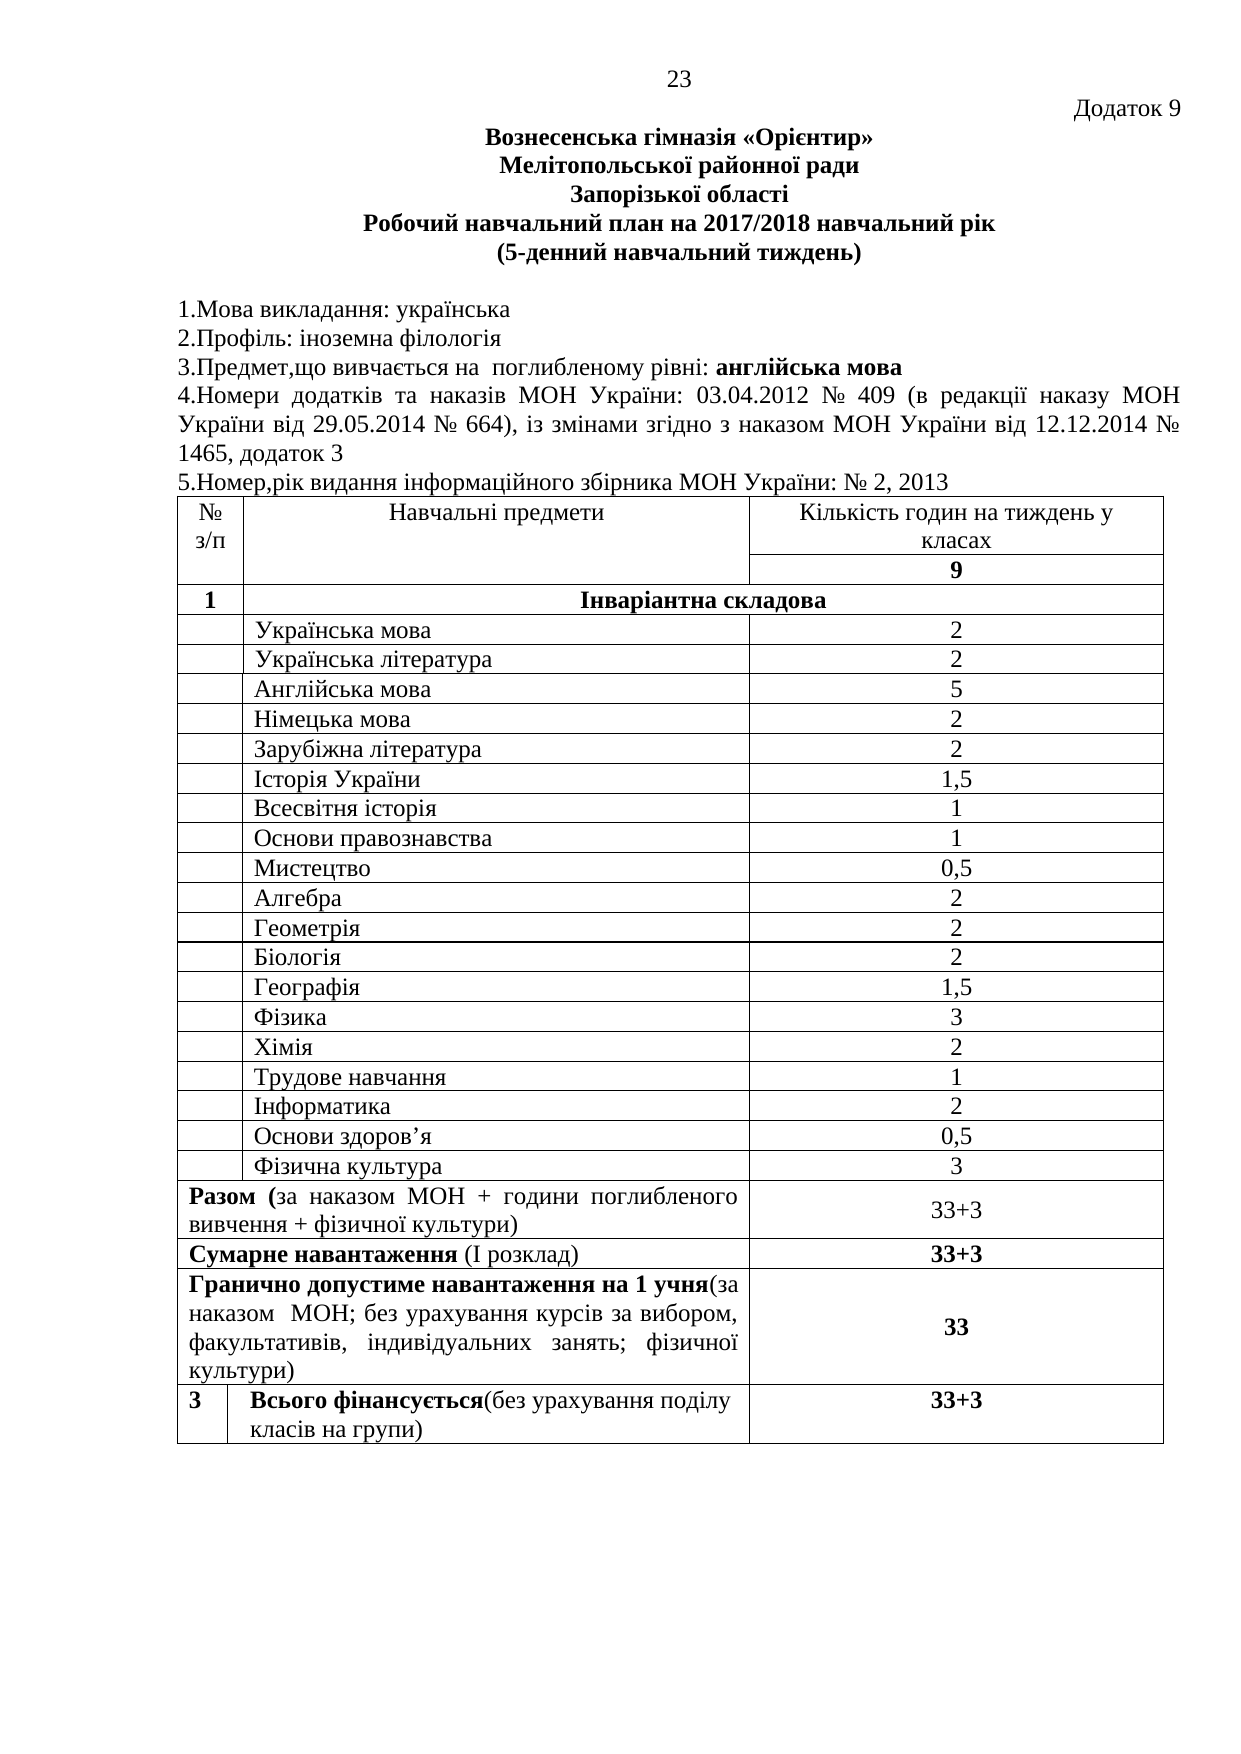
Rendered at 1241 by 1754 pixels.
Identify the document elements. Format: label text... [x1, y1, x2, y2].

table_header № з/п [178, 497, 243, 584]
table_cell Основи здоров’я [243, 1121, 749, 1150]
table_cell 1,5 [750, 972, 1163, 1001]
table_cell 2 [750, 645, 1163, 673]
table_cell 2 [750, 943, 1163, 971]
table_cell [178, 1121, 242, 1150]
table_cell 0,5 [750, 1121, 1163, 1150]
table_cell [178, 1002, 242, 1031]
table_cell 1 [750, 794, 1163, 822]
table_cell [178, 1032, 242, 1061]
table_cell Українська мова [244, 615, 749, 643]
table_cell 1 [750, 1062, 1163, 1090]
table_cell Разом (за наказом МОН + години поглибленого вивчення + фізичної культури) [178, 1181, 749, 1238]
table_cell [178, 943, 242, 971]
table_cell Сумарне навантаження (I розклад) [178, 1239, 749, 1268]
table_cell [178, 1091, 242, 1120]
table_cell Зарубіжна література [243, 734, 749, 763]
table_cell Геометрія [243, 913, 749, 941]
table_cell [178, 1062, 242, 1090]
text 23 [177, 64, 1181, 93]
table_header Кількість годин на тиждень у класах [750, 497, 1163, 554]
table_cell Історія України [243, 764, 749, 792]
table_cell [178, 853, 242, 882]
table_cell [178, 1151, 242, 1180]
table_cell Основи правознавства [243, 823, 749, 852]
table_cell Трудове навчання [243, 1062, 749, 1090]
table_cell Всього фінансується(без урахування поділу класів на групи) [228, 1385, 749, 1443]
text 2.Профіль: іноземна філологія [177, 323, 1181, 352]
table_cell Фізика [243, 1002, 749, 1031]
text Запорізької області [177, 179, 1181, 208]
table_cell Географія [243, 972, 749, 1001]
text Робочий навчальний план на 2017/2018 навчальний рік [177, 208, 1181, 237]
table_cell Гранично допустиме навантаження на 1 учня(за наказом МОН; без урахування курсів за вибором, факультативів, індивідуальних занять; фізичної культури) [178, 1269, 749, 1384]
table_cell [178, 823, 242, 852]
table_cell Англійська мова [243, 674, 749, 703]
table_cell 2 [750, 883, 1163, 912]
table_cell [178, 794, 242, 822]
table_cell 1,5 [750, 764, 1163, 792]
table_cell 5 [750, 674, 1163, 703]
table_cell 1 [750, 823, 1163, 852]
text Вознесенська гімназія «Орієнтир» [177, 122, 1181, 151]
table_cell 2 [750, 913, 1163, 941]
table_cell Біологія [243, 943, 749, 971]
text 4.Номери додатків та наказів МОН України: 03.04.2012 № 409 (в редакції наказу МОН України від 29.05.2014 № 664), із змінами згідно з наказом МОН України від 12.12.2014 № 1465, додаток 3 [177, 381, 1181, 467]
table_cell Мистецтво [243, 853, 749, 882]
table_cell 3 [178, 1385, 227, 1443]
table_cell 0,5 [750, 853, 1163, 882]
table_cell Інваріантна складова [244, 585, 1163, 614]
table_cell 2 [750, 1032, 1163, 1061]
table_cell 3 [750, 1002, 1163, 1031]
table_cell [178, 734, 242, 763]
table_cell 33 [750, 1269, 1163, 1384]
table_cell Алгебра [243, 883, 749, 912]
table_cell [178, 883, 242, 912]
table_cell 9 [750, 555, 1163, 584]
text 5.Номер,рік видання інформаційного збірника МОН України: № 2, 2013 [177, 467, 1181, 496]
table_cell Німецька мова [243, 704, 749, 733]
table_cell 33+3 [750, 1181, 1163, 1238]
table_cell [178, 615, 243, 643]
table_cell [178, 972, 242, 1001]
table_cell Всесвітня історія [243, 794, 749, 822]
table_cell 3 [750, 1151, 1163, 1180]
text 1.Мова викладання: українська [177, 294, 1181, 323]
table_cell 2 [750, 704, 1163, 733]
table_cell Українська література [244, 645, 749, 673]
table_cell Хімія [243, 1032, 749, 1061]
table_cell Фізична культура [243, 1151, 749, 1180]
table_cell [178, 704, 242, 733]
table_cell [178, 645, 243, 673]
table_cell 2 [750, 615, 1163, 643]
table_cell 1 [178, 585, 243, 614]
table_cell 2 [750, 734, 1163, 763]
text Додаток 9 [177, 93, 1181, 122]
table_cell 33+3 [750, 1385, 1163, 1443]
table_cell [178, 764, 242, 792]
table_cell 33+3 [750, 1239, 1163, 1268]
text (5-денний навчальний тиждень) [177, 237, 1181, 266]
table_cell 2 [750, 1091, 1163, 1120]
table_header Навчальні предмети [244, 497, 749, 584]
text 3.Предмет,що вивчається на поглибленому рівні: англійська мова [177, 352, 1181, 381]
table_cell [178, 913, 242, 941]
text Мелітопольської районної ради [177, 151, 1181, 179]
table_cell [178, 674, 242, 703]
table_cell Інформатика [243, 1091, 749, 1120]
